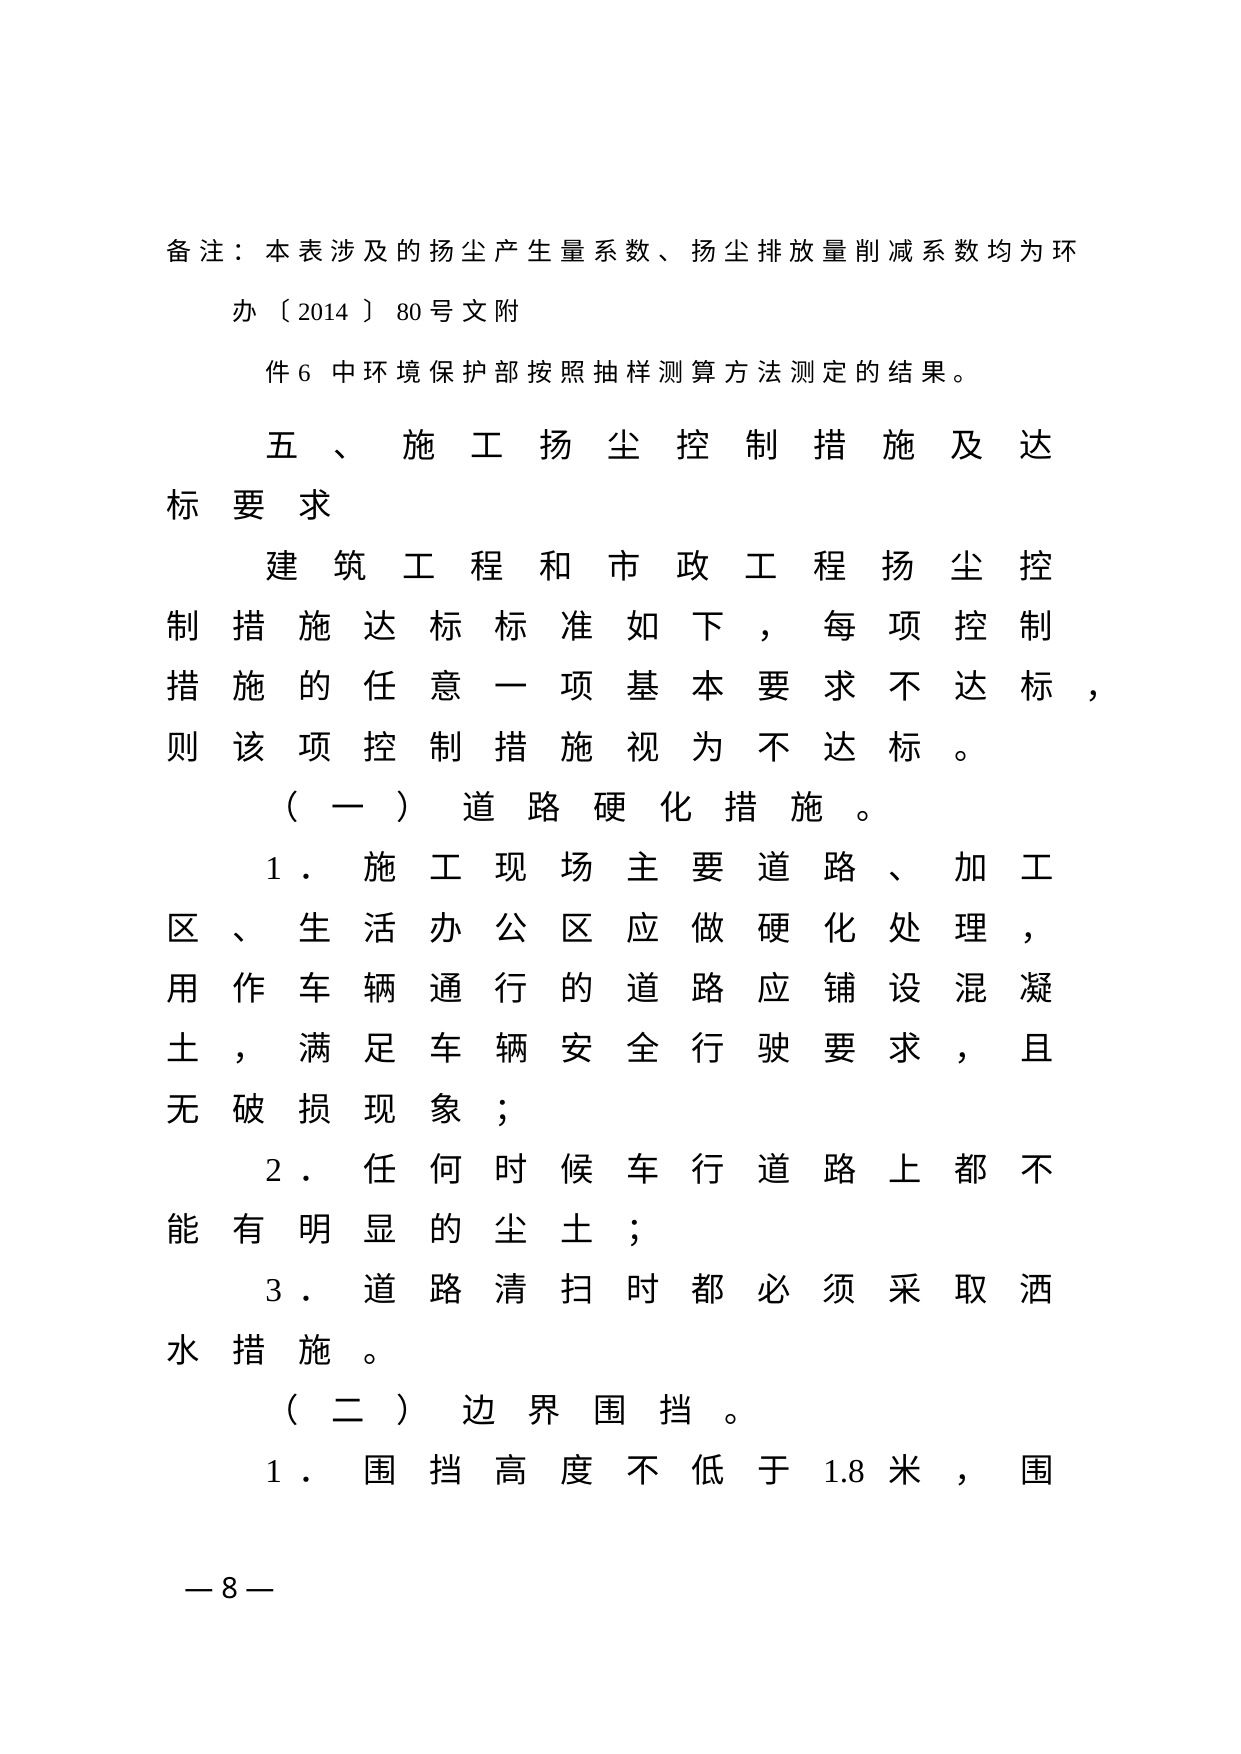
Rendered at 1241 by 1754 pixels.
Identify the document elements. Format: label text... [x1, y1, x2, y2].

text 2．任何时候车行道路上都不能有明显的尘土； [167, 1137, 1085, 1257]
text 1．施工现场主要道路、加工区、生活办公区应做硬化处理，用作车辆通行的道路应铺设混凝土，满足车辆安全行驶要求，且无破损现象； [167, 835, 1085, 1137]
text （一）道路硬化措施。 [167, 775, 1085, 835]
text （二）边界围挡。 [167, 1378, 1085, 1438]
text 件6中环境保护部按照抽样测算方法测定的结果。 [215, 340, 1085, 400]
text 建筑工程和市政工程扬尘控制措施达标标准如下，每项控制措施的任意一项基本要求不达标，则该项控制措施视为不达标。 [167, 533, 1085, 775]
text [167, 1438, 1085, 1498]
text 备注：本表涉及的扬尘产生量系数、扬尘排放量削减系数均为环办〔2014〕80号文附 [167, 219, 1085, 340]
text 3．道路清扫时都必须采取洒水措施。 [167, 1257, 1085, 1378]
text 五、施工扬尘控制措施及达标要求 [167, 413, 1085, 533]
